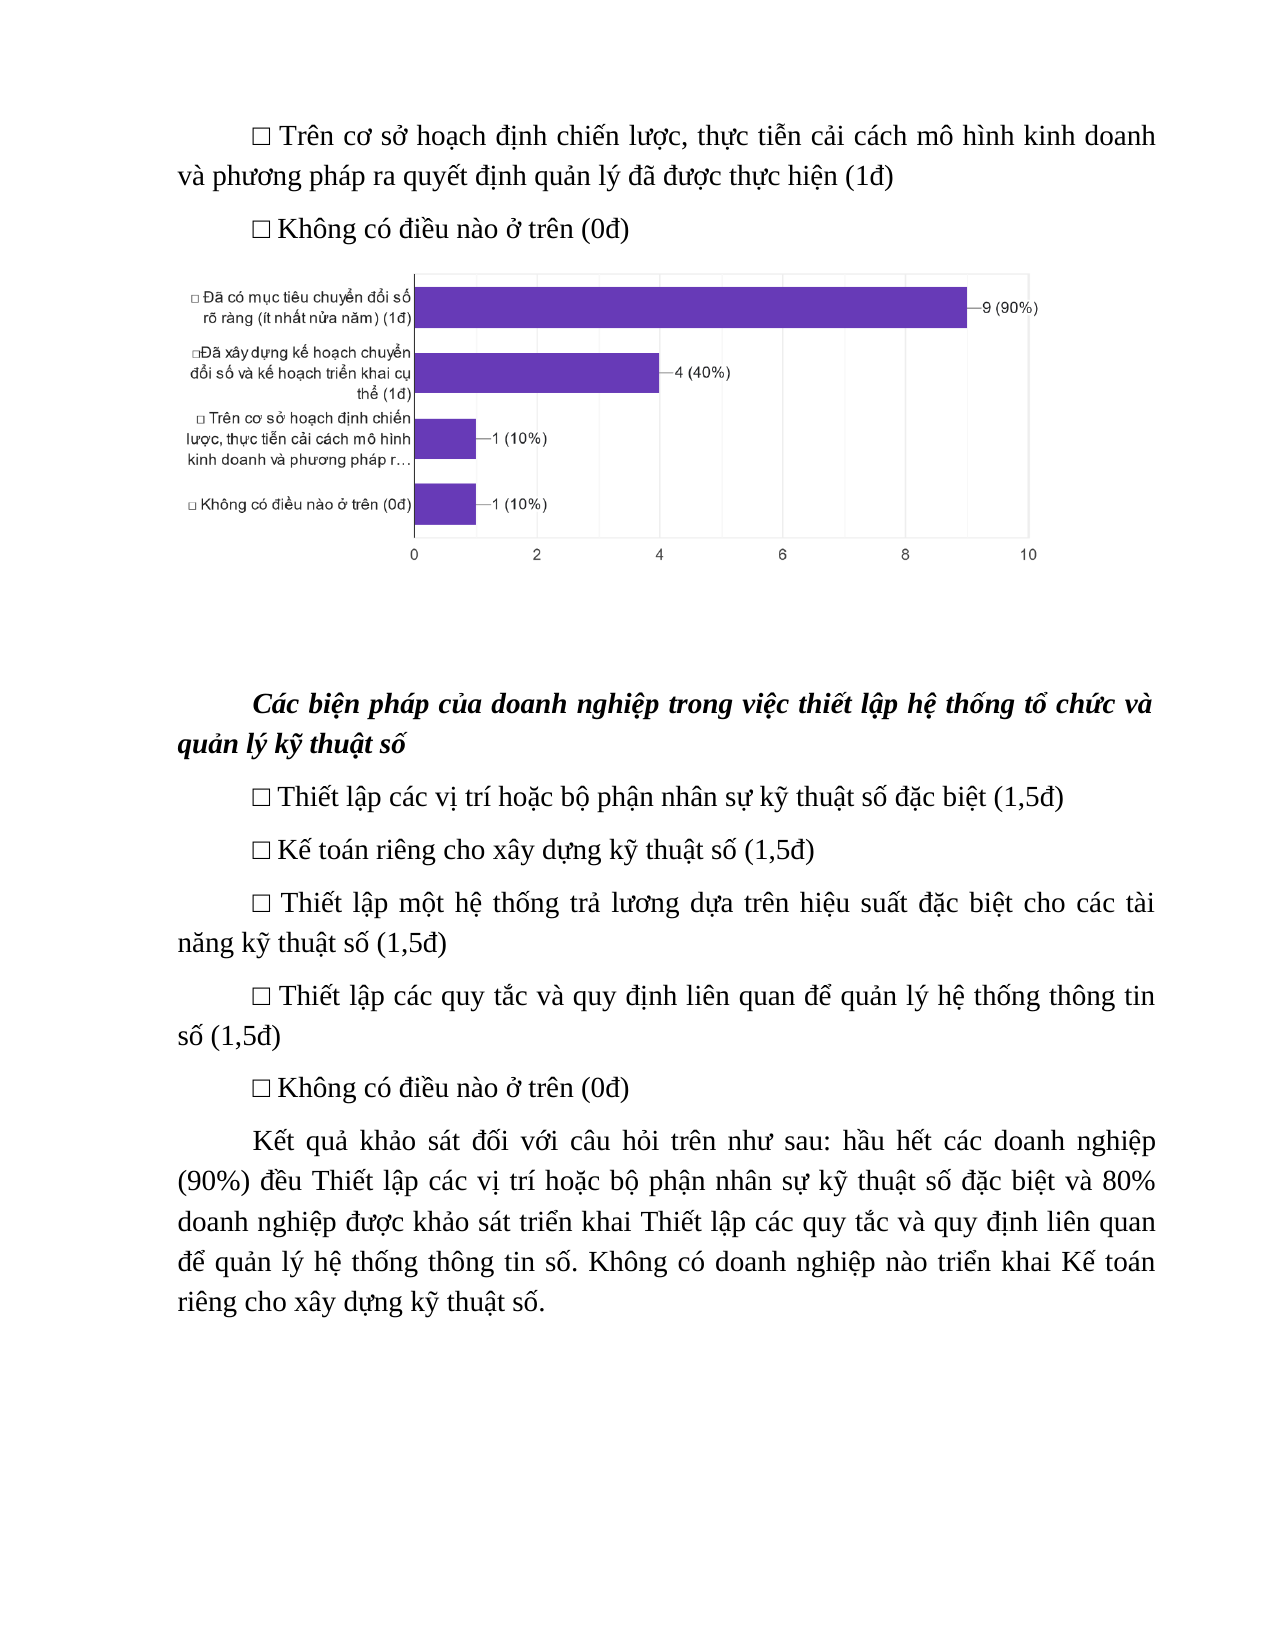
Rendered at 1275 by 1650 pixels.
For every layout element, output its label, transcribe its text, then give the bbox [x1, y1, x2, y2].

text □ Thiết lập một hệ thống trả lương dựa trên hiệu suất đặc biệt cho các tài năng kỹ thuật số (1,5đ) [177, 885, 1157, 958]
text Kết quả khảo sát đối với câu hỏi trên như sau: hầu hết các doanh nghiệp (90%) đều Thiết lập các vị trí hoặc bộ phận nhân sự kỹ thuật số đặc biệt và 80% doanh nghiệp được khảo sát triển khai Thiết lập các quy tắc và quy định liên quan để quản lý hệ thống thông tin số. Không có doanh nghiệp nào triển khai Kế toán riêng cho xây dựng kỹ thuật số. [177, 1123, 1157, 1318]
text □ Không có điều nào ở trên (0đ) [177, 211, 1157, 244]
text □ Thiết lập các vị trí hoặc bộ phận nhân sự kỹ thuật số đặc biệt (1,5đ) [177, 779, 1157, 813]
text □ Kế toán riêng cho xây dựng kỹ thuật số (1,5đ) [177, 832, 1157, 866]
text Các biện pháp của doanh nghiệp trong việc thiết lập hệ thống tổ chức và quản lý kỹ thuật số [177, 686, 1157, 760]
text □ Trên cơ sở hoạch định chiến lược, thực tiễn cải cách mô hình kinh doanh và phương pháp ra quyết định quản lý đã được thực hiện (1đ) [177, 118, 1157, 192]
text □ Thiết lập các quy tắc và quy định liên quan để quản lý hệ thống thông tin số (1,5đ) [177, 978, 1157, 1051]
text □ Không có điều nào ở trên (0đ) [177, 1071, 1157, 1104]
picture [177, 263, 1123, 615]
